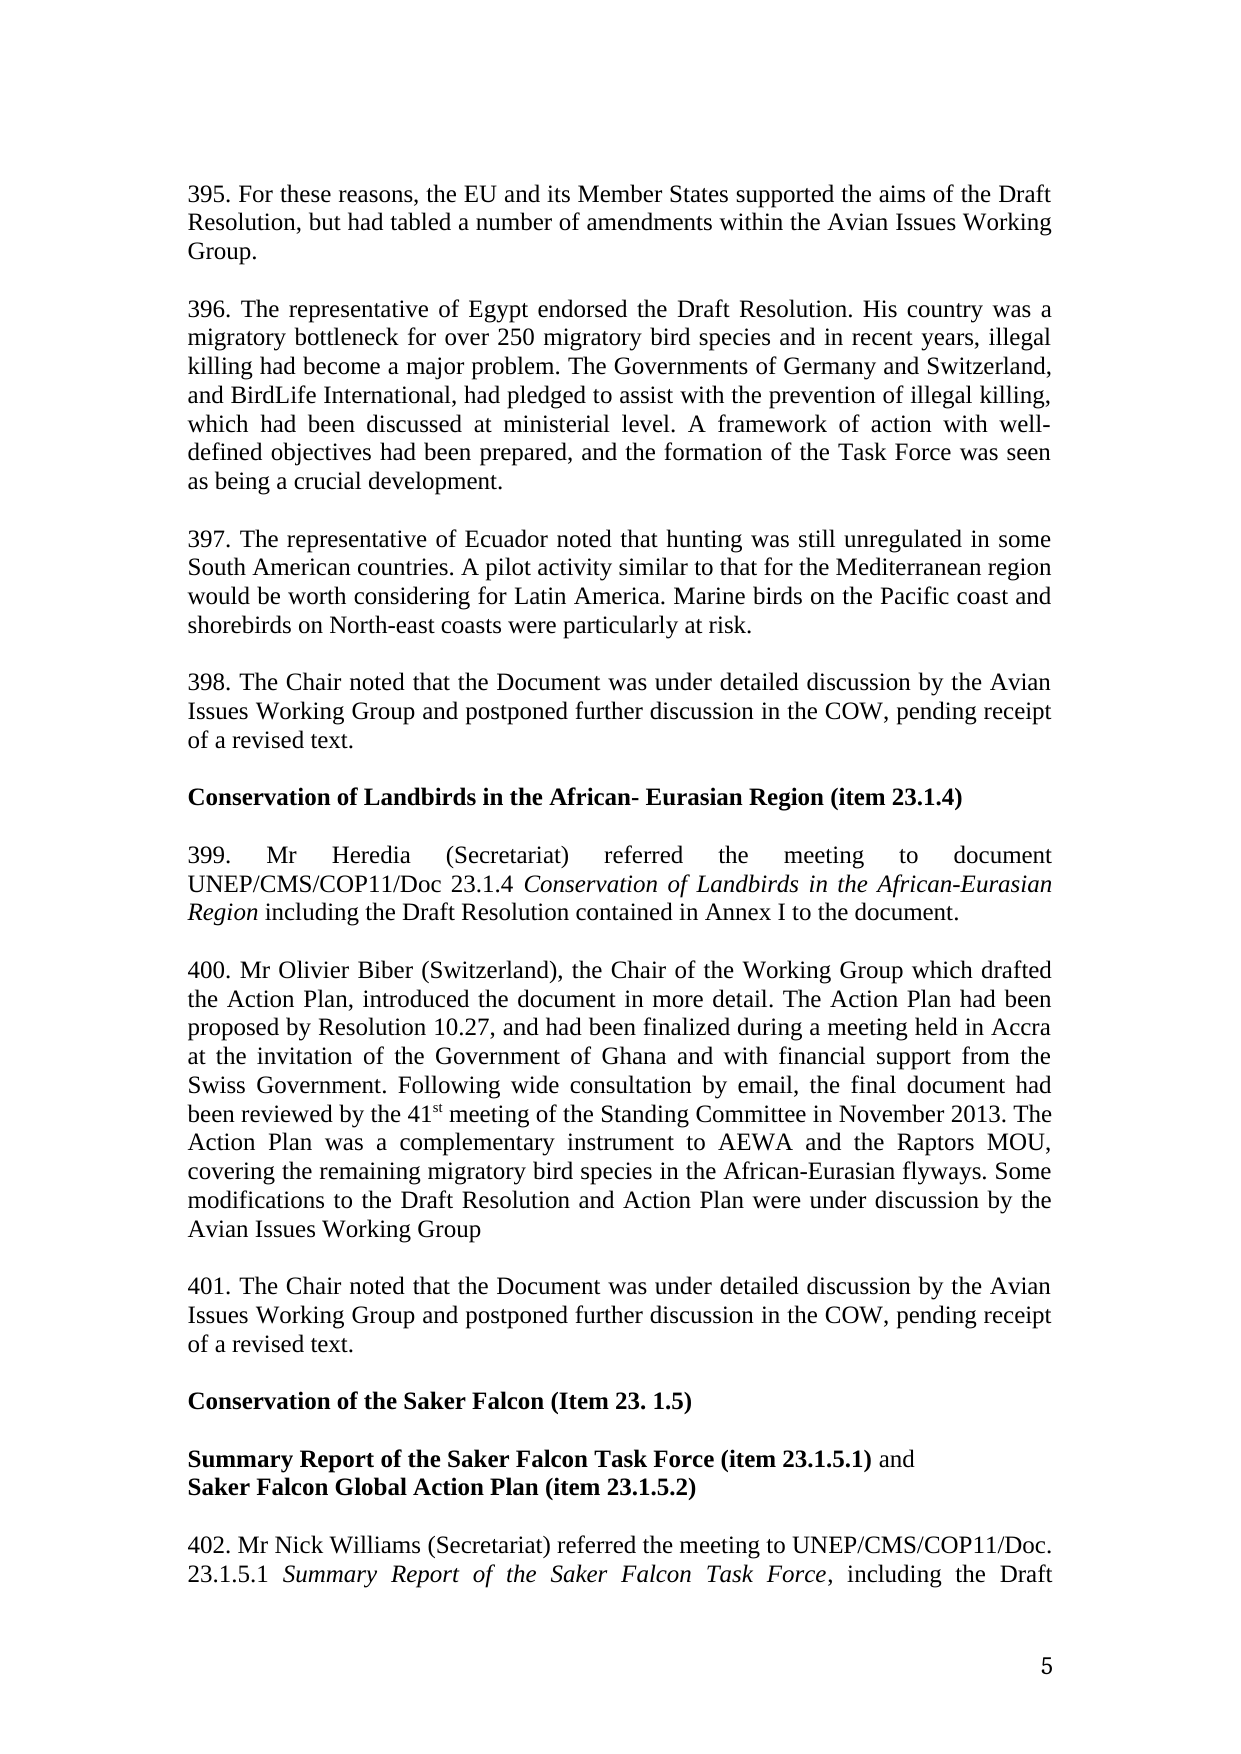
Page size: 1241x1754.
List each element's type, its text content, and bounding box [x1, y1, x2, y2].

text Conservation of Landbirds in the African- Eurasian Region (item 23.1.4) [187, 782, 1053, 811]
text 399. Mr Heredia (Secretariat) referred the meeting to document UNEP/CMS/COP11/Doc 23.1.4 Conservation of Landbirds in the African-Eurasian Region including the Draft Resolution contained in Annex I to the document. [187, 840, 1053, 926]
text 397. The representative of Ecuador noted that hunting was still unregulated in some South American countries. A pilot activity similar to that for the Mediterranean region would be worth considering for Latin America. Marine birds on the Pacific coast and shorebirds on North-east coasts were particularly at risk. [187, 524, 1053, 639]
text 398. The Chair noted that the Document was under detailed discussion by the Avian Issues Working Group and postponed further discussion in the COW, pending receipt of a revised text. [187, 667, 1053, 754]
text Saker Falcon Global Action Plan (item 23.1.5.2) [187, 1472, 1053, 1501]
text 400. Mr Olivier Biber (Switzerland), the Chair of the Working Group which drafted the Action Plan, introduced the document in more detail. The Action Plan had been proposed by Resolution 10.27, and had been finalized during a meeting held in Accra at the invitation of the Government of Ghana and with financial support from the Swiss Government. Following wide consultation by email, the final document had been reviewed by the 41st meeting of the Standing Committee in November 2013. The Action Plan was a complementary instrument to AEWA and the Raptors MOU, covering the remaining migratory bird species in the African-Eurasian flyways. Some modifications to the Draft Resolution and Action Plan were under discussion by the Avian Issues Working Group [187, 955, 1053, 1242]
text 396. The representative of Egypt endorsed the Draft Resolution. His country was a migratory bottleneck for over 250 migratory bird species and in recent years, illegal killing had become a major problem. The Governments of Germany and Switzerland, and BirdLife International, had pledged to assist with the prevention of illegal killing, which had been discussed at ministerial level. A framework of action with well-defined objectives had been prepared, and the formation of the Task Force was seen as being a crucial development. [187, 294, 1053, 495]
text 395. For these reasons, the EU and its Member States supported the aims of the Draft Resolution, but had tabled a number of amendments within the Avian Issues Working Group. [187, 179, 1053, 265]
text Conservation of the Saker Falcon (Item 23. 1.5) [187, 1386, 1053, 1415]
text 401. The Chair noted that the Document was under detailed discussion by the Avian Issues Working Group and postponed further discussion in the COW, pending receipt of a revised text. [187, 1271, 1053, 1357]
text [187, 1530, 1053, 1587]
text Summary Report of the Saker Falcon Task Force (item 23.1.5.1) and [187, 1444, 1053, 1472]
